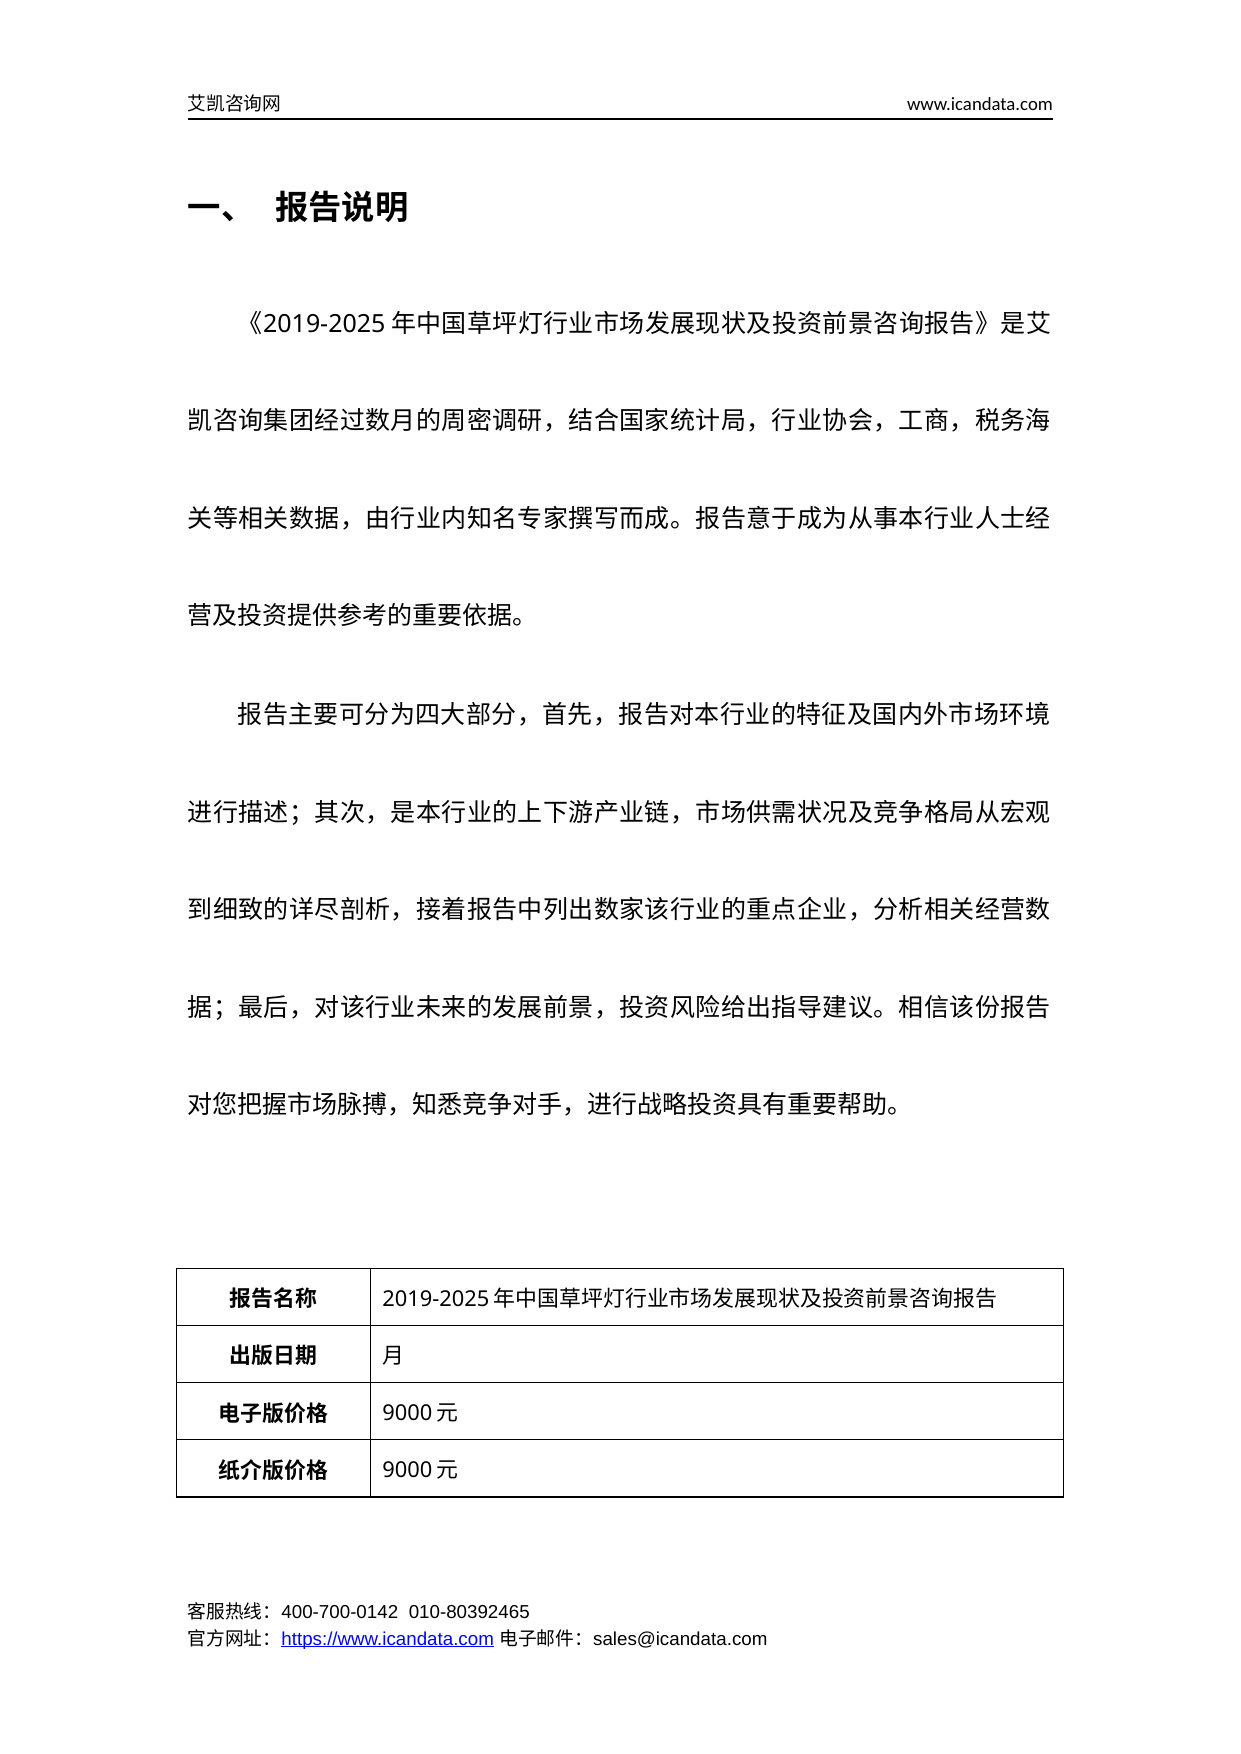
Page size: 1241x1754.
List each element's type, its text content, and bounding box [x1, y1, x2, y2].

text 《2019-2025年中国草坪灯行业市场发展现状及投资前景咨询报告》是艾凯咨询集团经过数月的周密调研，结合国家统计局，行业协会，工商，税务海关等相关数据，由行业内知名专家撰写而成。报告意于成为从事本行业人士经营及投资提供参考的重要依据。 [187, 289, 1053, 646]
table_cell 电子版价格 [177, 1383, 370, 1439]
table_cell 月 [371, 1326, 1063, 1382]
table_cell 出版日期 [177, 1326, 370, 1382]
table_cell 纸介版价格 [177, 1440, 370, 1496]
subtitle 报告说明 [187, 172, 1053, 237]
text 报告主要可分为四大部分，首先，报告对本行业的特征及国内外市场环境进行描述；其次，是本行业的上下游产业链，市场供需状况及竞争格局从宏观到细致的详尽剖析，接着报告中列出数家该行业的重点企业，分析相关经营数据；最后，对该行业未来的发展前景，投资风险给出指导建议。相信该份报告对您把握市场脉搏，知悉竞争对手，进行战略投资具有重要帮助。 [187, 681, 1053, 1136]
table_header 报告名称 [177, 1269, 370, 1325]
table_cell 9000元 [371, 1383, 1063, 1439]
table_cell 9000元 [371, 1440, 1063, 1496]
table_header 2019-2025年中国草坪灯行业市场发展现状及投资前景咨询报告 [371, 1269, 1063, 1325]
